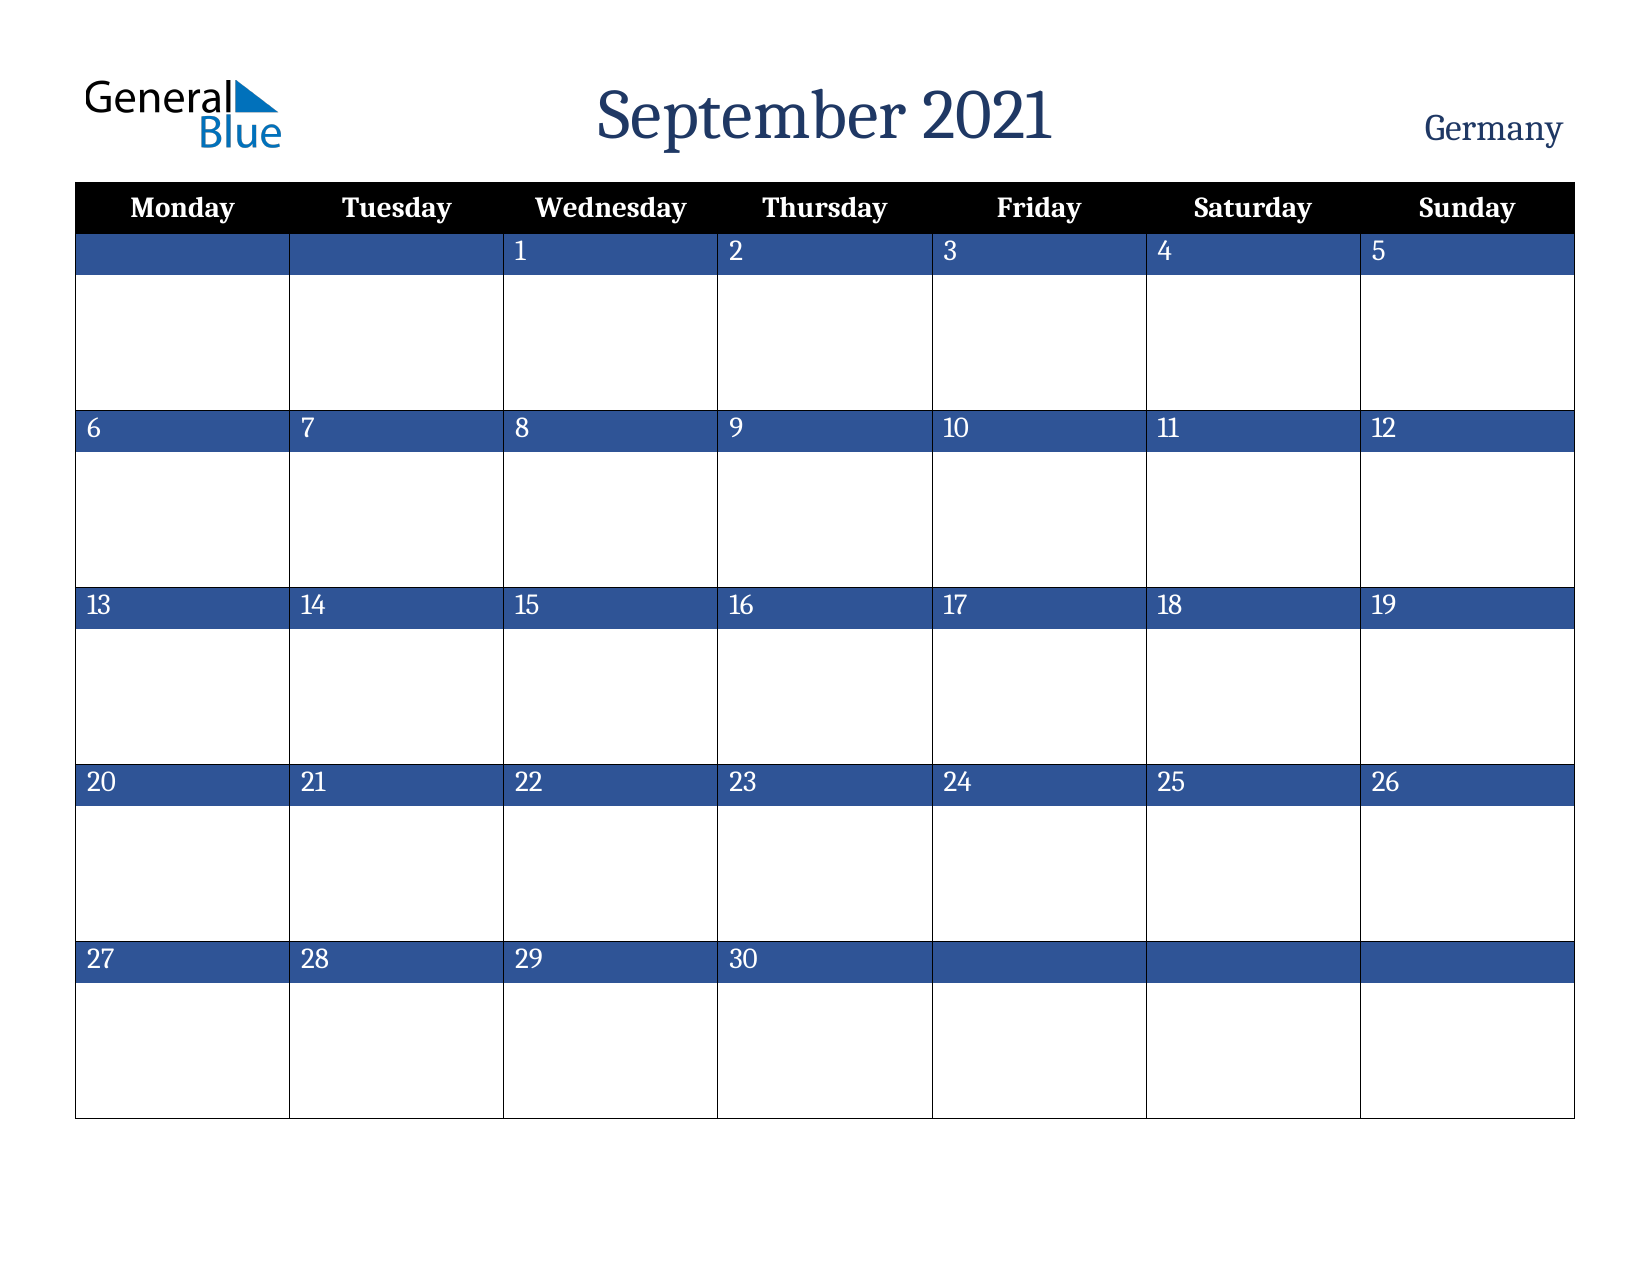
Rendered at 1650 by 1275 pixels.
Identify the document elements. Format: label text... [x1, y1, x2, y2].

table_cell 2 [718, 234, 932, 275]
table_cell 20 [76, 765, 289, 806]
table_cell 24 [933, 765, 1146, 806]
table_cell Monday [76, 183, 289, 233]
table_cell [1147, 275, 1360, 410]
table_cell [1147, 983, 1360, 1118]
table_cell [933, 983, 1146, 1118]
table_cell [76, 629, 289, 764]
table_cell 13 [76, 588, 289, 629]
table_cell [933, 629, 1146, 764]
table_cell Wednesday [504, 183, 717, 233]
table_cell 21 [290, 765, 503, 806]
table_cell [290, 629, 503, 764]
table_cell 19 [1361, 588, 1574, 629]
table_cell 29 [504, 942, 717, 983]
table_cell [718, 452, 932, 587]
table_cell [76, 983, 289, 1118]
table_cell 23 [718, 765, 932, 806]
table_cell [290, 275, 503, 410]
table_cell 4 [1147, 234, 1360, 275]
table_cell [1147, 806, 1360, 941]
table_cell [76, 234, 289, 275]
table_cell [76, 275, 289, 410]
table_header [76, 75, 503, 182]
table_cell 17 [933, 588, 1146, 629]
table_cell 30 [718, 942, 932, 983]
table_cell 9 [718, 411, 932, 452]
table_cell [1361, 983, 1574, 1118]
table_cell Friday [933, 183, 1146, 233]
table_cell [290, 806, 503, 941]
table_cell 22 [504, 765, 717, 806]
table_cell 28 [290, 942, 503, 983]
table_cell [76, 806, 289, 941]
table_cell [504, 983, 717, 1118]
table_cell [1361, 452, 1574, 587]
table_cell 8 [504, 411, 717, 452]
table_cell Thursday [718, 183, 932, 233]
table_cell [1147, 629, 1360, 764]
table_cell [933, 806, 1146, 941]
table_cell 6 [76, 411, 289, 452]
table_cell 27 [76, 942, 289, 983]
table_cell [290, 983, 503, 1118]
table_cell 18 [1147, 588, 1360, 629]
table_cell [504, 806, 717, 941]
table_cell [933, 942, 1146, 983]
table_cell 1 [504, 234, 717, 275]
table_cell [1361, 806, 1574, 941]
table_cell [718, 629, 932, 764]
table_cell [1147, 942, 1360, 983]
table_cell [1361, 275, 1574, 410]
table_cell Saturday [1147, 183, 1360, 233]
table_cell 10 [933, 411, 1146, 452]
table_cell [933, 275, 1146, 410]
table_cell [1147, 452, 1360, 587]
table_cell [718, 983, 932, 1118]
table_cell [933, 452, 1146, 587]
table_cell [718, 275, 932, 410]
table_cell [504, 452, 717, 587]
table_cell [290, 452, 503, 587]
table_cell [76, 452, 289, 587]
table_cell 7 [290, 411, 503, 452]
table_cell 16 [718, 588, 932, 629]
table_cell [504, 629, 717, 764]
table_cell 11 [1147, 411, 1360, 452]
table_header Germany [1146, 75, 1574, 182]
table_cell [290, 234, 503, 275]
table_cell [1361, 629, 1574, 764]
table_cell Sunday [1361, 183, 1574, 233]
table_cell Tuesday [290, 183, 503, 233]
table_cell [1361, 942, 1574, 983]
table_cell 14 [290, 588, 503, 629]
table_header September 2021 [504, 75, 1146, 182]
table_cell [718, 806, 932, 941]
table_cell 25 [1147, 765, 1360, 806]
table_cell 5 [1361, 234, 1574, 275]
table_cell 12 [1361, 411, 1574, 452]
table_cell 3 [933, 234, 1146, 275]
table_cell [504, 275, 717, 410]
table_cell 15 [504, 588, 717, 629]
picture [86, 80, 281, 148]
table_cell 26 [1361, 765, 1574, 806]
